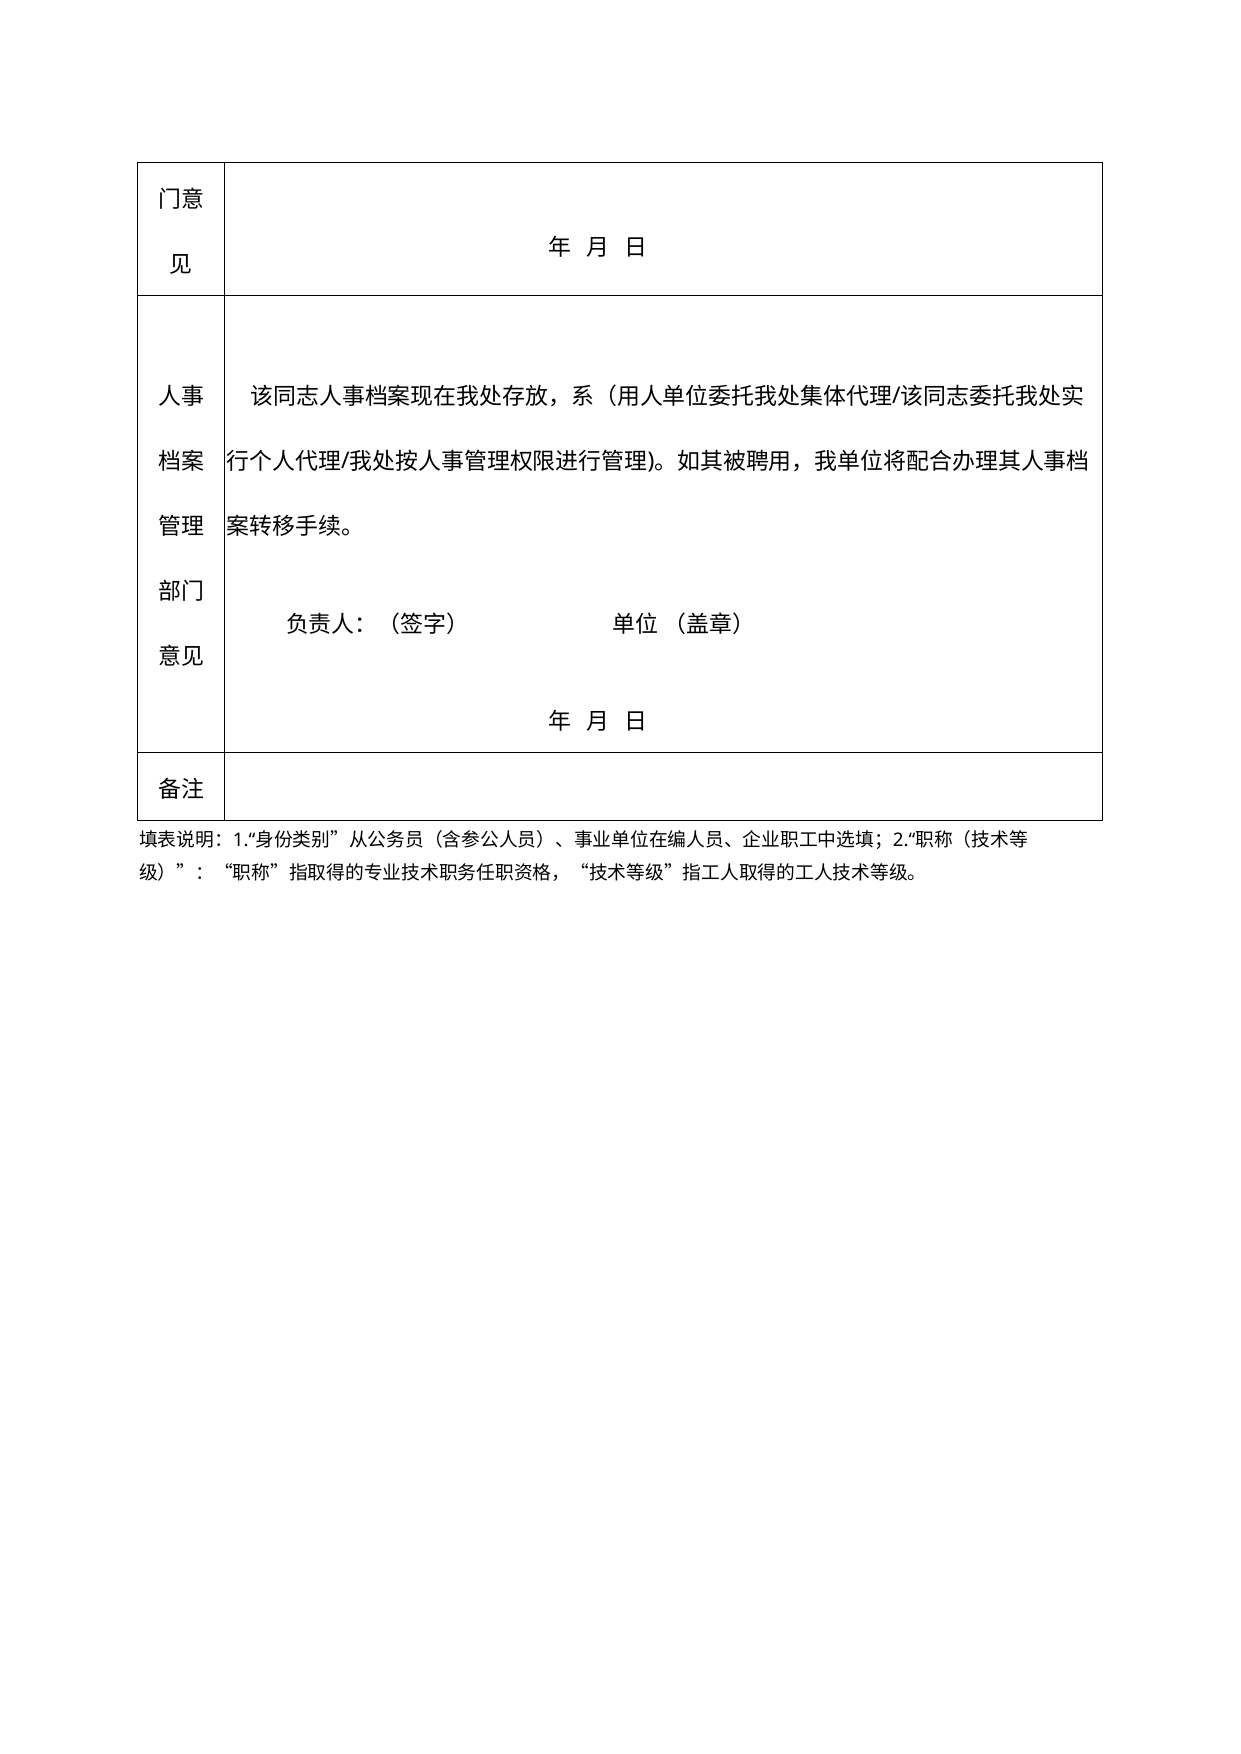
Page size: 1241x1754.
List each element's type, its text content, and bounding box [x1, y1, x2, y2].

table_cell 人事 档案 管理 部门 意见 [138, 296, 224, 752]
table_cell [225, 753, 1102, 820]
table_cell 填表说明：1.“身份类别”从公务员（含参公人员）、事业单位在编人员、企业职工中选填；2.“职称（技术等级）”：“职称”指取得的专业技术职务任职资格，“技术等级”指工人取得的工人技术等级。 [137, 821, 1103, 887]
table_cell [225, 163, 1102, 294]
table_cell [138, 163, 224, 294]
table_cell 备注 [138, 753, 224, 820]
table_cell 该同志人事档案现在我处存放，系（用人单位委托我处集体代理/该同志委托我处实行个人代理/我处按人事管理权限进行管理)。如其被聘用，我单位将配合办理其人事档案转移手续。 负责人：（签字） 单位 （盖章） 年 月 日 [225, 296, 1102, 752]
